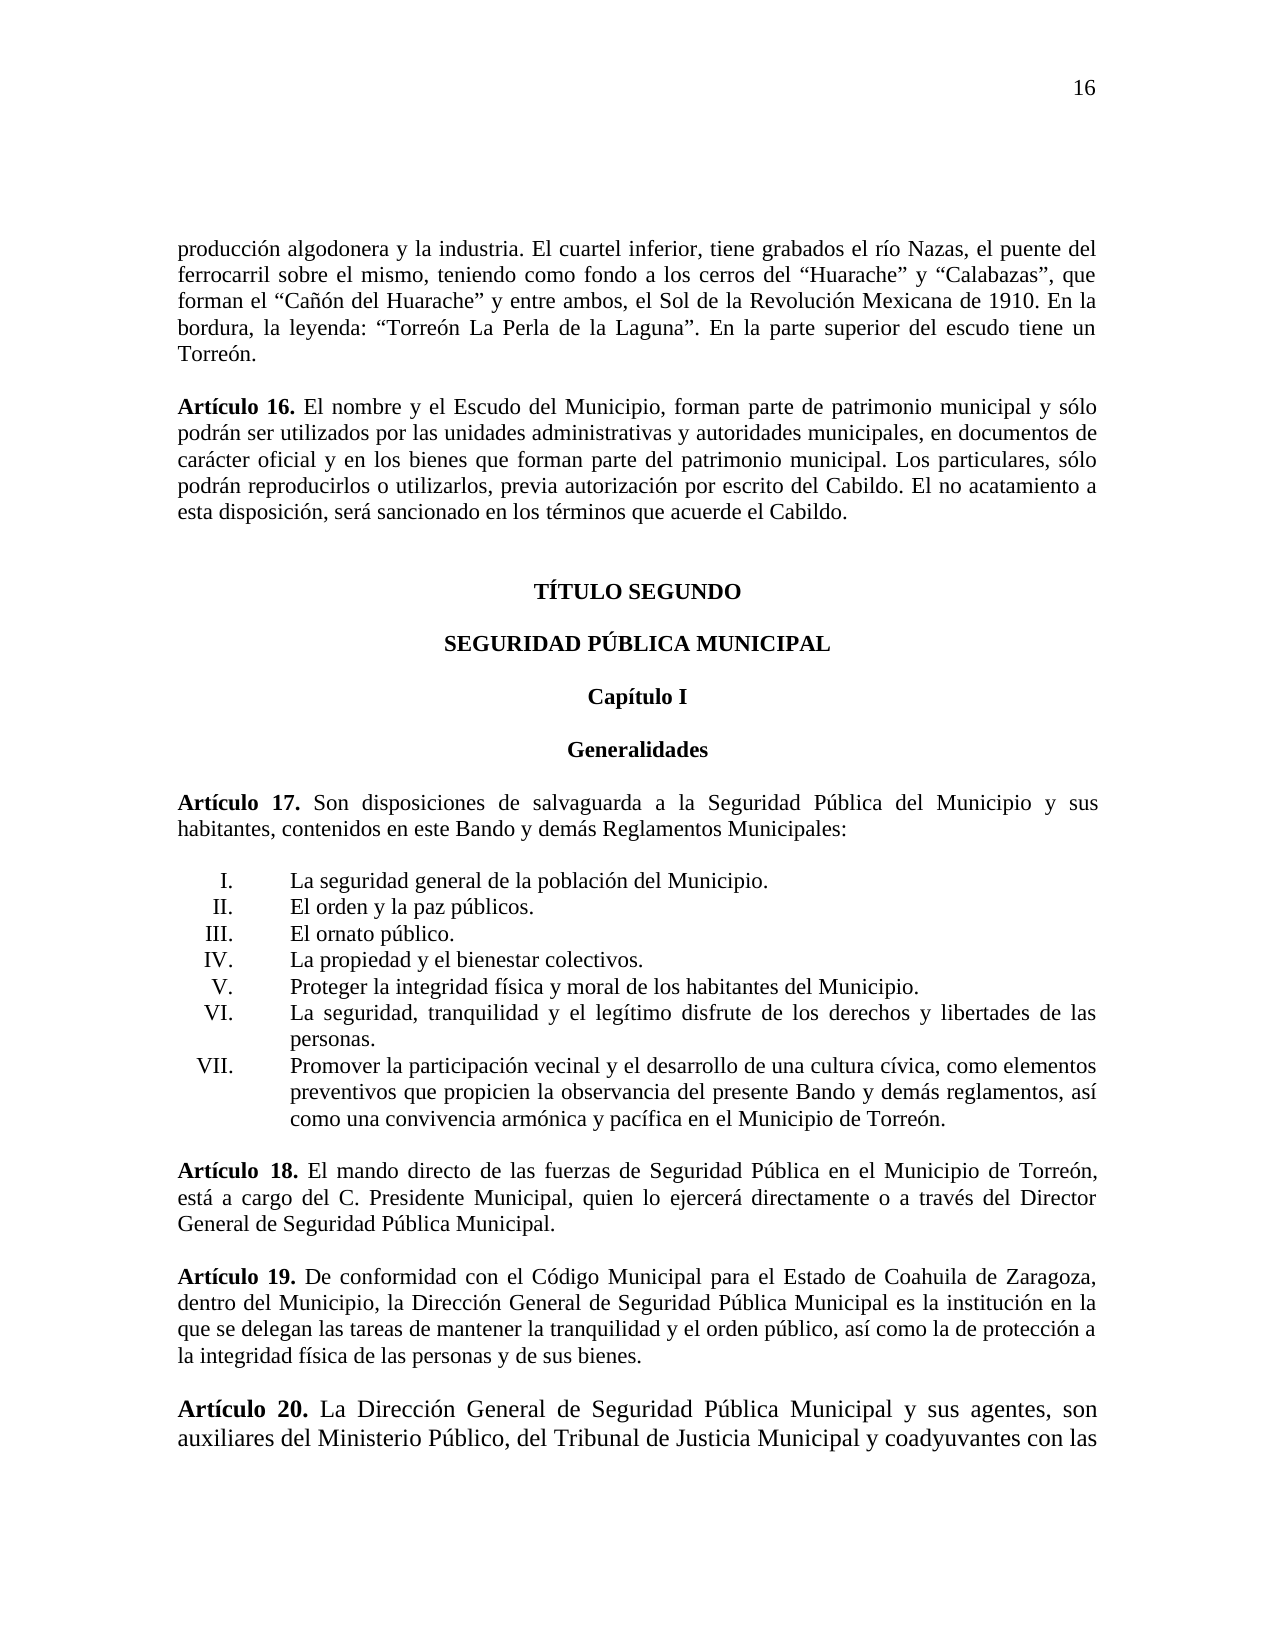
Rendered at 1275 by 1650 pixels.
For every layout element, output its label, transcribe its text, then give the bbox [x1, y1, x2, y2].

list La propiedad y el bienestar colectivos. [203, 946, 1110, 973]
list Promover la participación vecinal y el desarrollo de una cultura cívica, como elementos preventivos que propicien la observancia del presente Bando y demás reglamentos, así como una convivencia armónica y pacífica en el Municipio de Torreón. [196, 1052, 1098, 1131]
text Artículo 20. La Dirección General de Seguridad Pública Municipal y sus agentes, son auxiliares del Ministerio Público, del Tribunal de Justicia Municipal y coadyuvantes con las [177, 1394, 1098, 1452]
text producción algodonera y la industria. El cuartel inferior, tiene grabados el río Nazas, el puente del ferrocarril sobre el mismo, teniendo como fondo a los cerros del “Huarache” y “Calabazas”, que forman el “Cañón del Huarache” y entre ambos, el Sol de la Revolución Mexicana de 1910. En la bordura, la leyenda: “Torreón La Perla de la Laguna”. En la parte superior del escudo tiene un Torreón. [177, 235, 1098, 367]
text Artículo 17. Son disposiciones de salvaguarda a la Seguridad Pública del Municipio y sus habitantes, contenidos en este Bando y demás Reglamentos Municipales: [177, 788, 1098, 841]
text Artículo 16. El nombre y el Escudo del Municipio, forman parte de patrimonio municipal y sólo podrán ser utilizados por las unidades administrativas y autoridades municipales, en documentos de carácter oficial y en los bienes que forman parte del patrimonio municipal. Los particulares, sólo podrán reproducirlos o utilizarlos, previa autorización por escrito del Cabildo. El no acatamiento a esta disposición, será sancionado en los términos que acuerde el Cabildo. [177, 393, 1098, 525]
list La seguridad, tranquilidad y el legítimo disfrute de los derechos y libertades de las personas. [203, 999, 1098, 1052]
subtitle TÍTULO SEGUNDO SEGURIDAD PÚBLICA MUNICIPAL [444, 578, 831, 657]
list El orden y la paz públicos. [212, 894, 1110, 920]
text Capítulo I Generalidades [567, 683, 710, 762]
list Proteger la integridad física y moral de los habitantes del Municipio. [211, 973, 1110, 999]
list El ornato público. [205, 920, 1110, 946]
text Artículo 18. El mando directo de las fuerzas de Seguridad Pública en el Municipio de Torreón, está a cargo del C. Presidente Municipal, quien lo ejercerá directamente o a través del Director General de Seguridad Pública Municipal. [177, 1157, 1098, 1236]
text Artículo 19. De conformidad con el Código Municipal para el Estado de Coahuila de Zaragoza, dentro del Municipio, la Dirección General de Seguridad Pública Municipal es la institución en la que se delegan las tareas de mantener la tranquilidad y el orden público, así como la de protección a la integridad física de las personas y de sus bienes. [177, 1263, 1098, 1368]
list La seguridad general de la población del Municipio. [220, 867, 1110, 894]
